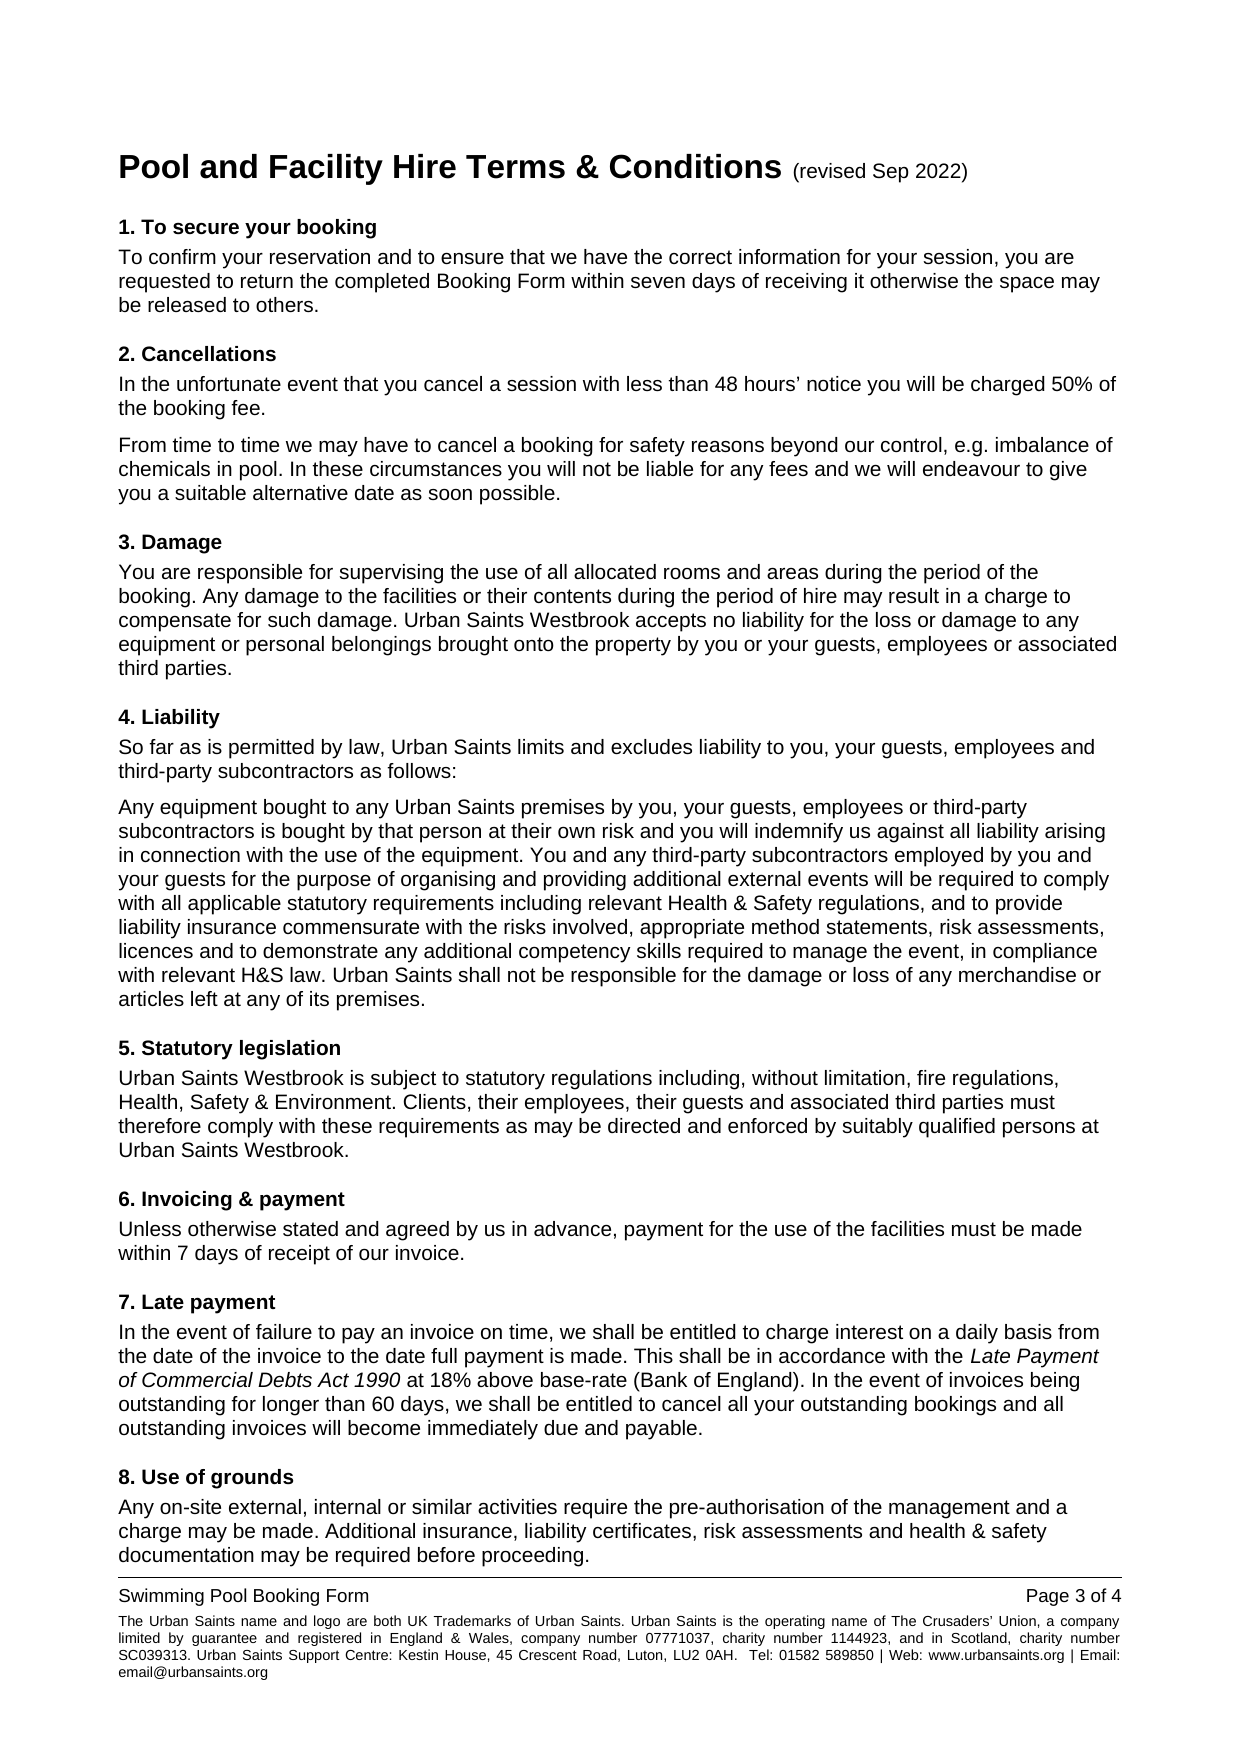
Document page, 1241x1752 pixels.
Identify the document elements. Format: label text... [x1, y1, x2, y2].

subtitle 7. Late payment [118, 1290, 1122, 1314]
subtitle 4. Liability [118, 704, 1122, 728]
text In the unfortunate event that you cancel a session with less than 48 hours’ notice you will be charged 50% of the booking fee. [118, 372, 1122, 420]
subtitle 1. To secure your booking [118, 215, 1122, 239]
text To confirm your reservation and to ensure that we have the correct information for your session, you are requested to return the completed Booking Form within seven days of receiving it otherwise the space may be released to others. [118, 245, 1122, 317]
text Any on-site external, internal or similar activities require the pre-authorisation of the management and a charge may be made. Additional insurance, liability certificates, risk assessments and health & safety documentation may be required before proceeding. [118, 1495, 1122, 1567]
subtitle 2. Cancellations [118, 342, 1122, 366]
text Unless otherwise stated and agreed by us in advance, payment for the use of the facilities must be made within 7 days of receipt of our invoice. [118, 1217, 1122, 1265]
subtitle 3. Damage [118, 529, 1122, 553]
text Pool and Facility Hire Terms & Conditions (revised Sep 2022) [118, 147, 1122, 186]
text Urban Saints Westbrook is subject to statutory regulations including, without limitation, fire regulations, Health, Safety & Environment. Clients, their employees, their guests and associated third parties must therefore comply with these requirements as may be directed and enforced by suitably qualified persons at Urban Saints Westbrook. [118, 1066, 1122, 1162]
text Any equipment bought to any Urban Saints premises by you, your guests, employees or third-party subcontractors is bought by that person at their own risk and you will indemnify us against all liability arising in connection with the use of the equipment. You and any third-party subcontractors employed by you and your guests for the purpose of organising and providing additional external events will be required to comply with all applicable statutory requirements including relevant Health & Safety regulations, and to provide liability insurance commensurate with the risks involved, appropriate method statements, risk assessments, licences and to demonstrate any additional competency skills required to manage the event, in compliance with relevant H&S law. Urban Saints shall not be responsible for the damage or loss of any merchandise or articles left at any of its premises. [118, 795, 1122, 1011]
text From time to time we may have to cancel a booking for safety reasons beyond our control, e.g. imbalance of chemicals in pool. In these circumstances you will not be liable for any fees and we will endeavour to give you a suitable alternative date as soon possible. [118, 433, 1122, 504]
text So far as is permitted by law, Urban Saints limits and excludes liability to you, your guests, employees and third-party subcontractors as follows: [118, 735, 1122, 783]
subtitle 5. Statutory legislation [118, 1036, 1122, 1060]
subtitle 8. Use of grounds [118, 1465, 1122, 1489]
text In the event of failure to pay an invoice on time, we shall be entitled to charge interest on a daily basis from the date of the invoice to the date full payment is made. This shall be in accordance with the Late Payment of Commercial Debts Act 1990 at 18% above base-rate (Bank of England). In the event of invoices being outstanding for longer than 60 days, we shall be entitled to cancel all your outstanding bookings and all outstanding invoices will become immediately due and payable. [118, 1320, 1122, 1440]
subtitle 6. Invoicing & payment [118, 1187, 1122, 1211]
text You are responsible for supervising the use of all allocated rooms and areas during the period of the booking. Any damage to the facilities or their contents during the period of hire may result in a charge to compensate for such damage. Urban Saints Westbrook accepts no liability for the loss or damage to any equipment or personal belongings brought onto the property by you or your guests, employees or associated third parties. [118, 560, 1122, 679]
